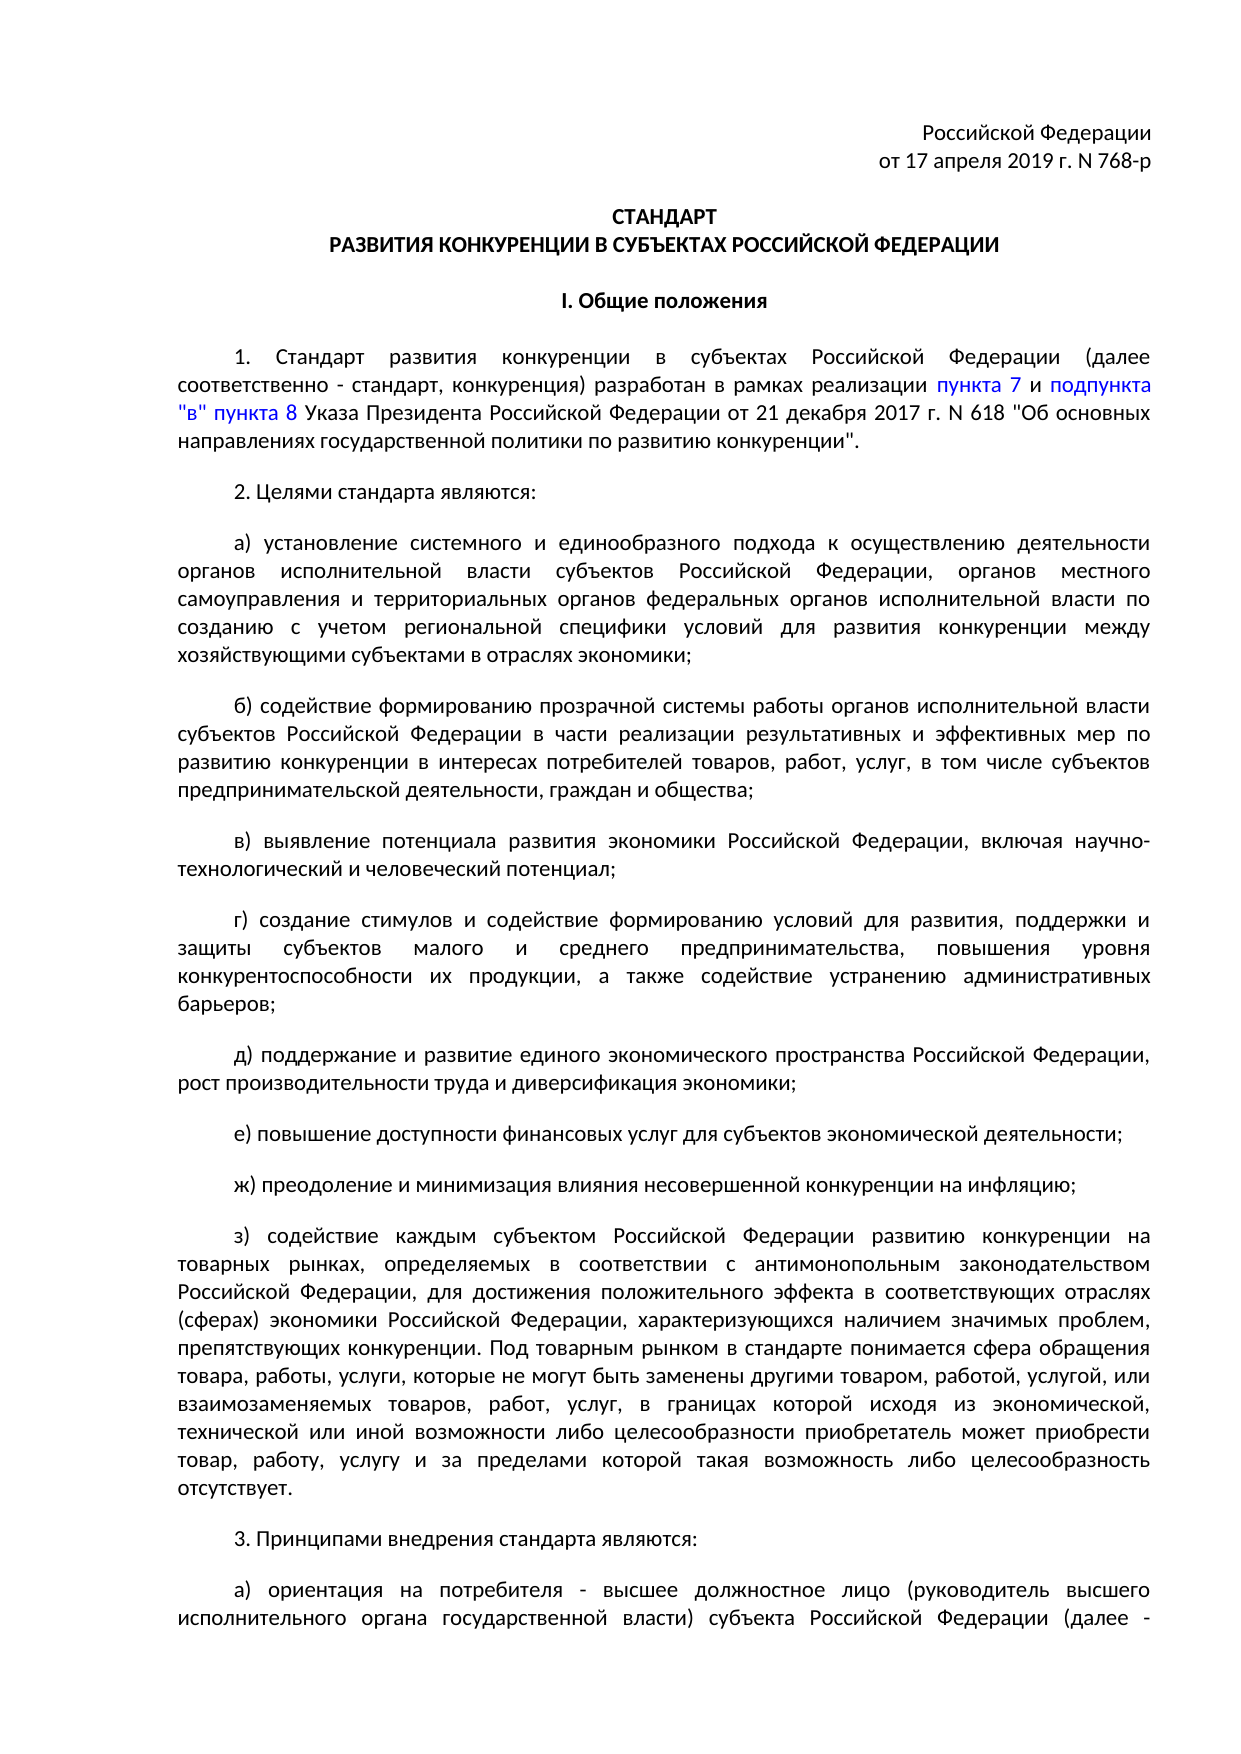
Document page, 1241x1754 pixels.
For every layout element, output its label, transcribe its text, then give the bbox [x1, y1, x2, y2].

text ж) преодоление и минимизация влияния несовершенной конкуренции на инфляцию; [177, 1170, 1152, 1198]
title СТАНДАРТ [177, 202, 1152, 230]
text д) поддержание и развитие единого экономического пространства Российской Федерации, рост производительности труда и диверсификация экономики; [177, 1040, 1152, 1096]
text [177, 1575, 1152, 1631]
text а) установление системного и единообразного подхода к осуществлению деятельности органов исполнительной власти субъектов Российской Федерации, органов местного самоуправления и территориальных органов федеральных органов исполнительной власти по созданию с учетом региональной специфики условий для развития конкуренции между хозяйствующими субъектами в отраслях экономики; [177, 528, 1152, 668]
text в) выявление потенциала развития экономики Российской Федерации, включая научно-технологический и человеческий потенциал; [177, 826, 1152, 882]
text б) содействие формированию прозрачной системы работы органов исполнительной власти субъектов Российской Федерации в части реализации результативных и эффективных мер по развитию конкуренции в интересах потребителей товаров, работ, услуг, в том числе субъектов предпринимательской деятельности, граждан и общества; [177, 691, 1152, 803]
text 2. Целями стандарта являются: [177, 477, 1152, 505]
text 3. Принципами внедрения стандарта являются: [177, 1524, 1152, 1552]
title РАЗВИТИЯ КОНКУРЕНЦИИ В СУБЪЕКТАХ РОССИЙСКОЙ ФЕДЕРАЦИИ [177, 230, 1152, 258]
text г) создание стимулов и содействие формированию условий для развития, поддержки и защиты субъектов малого и среднего предпринимательства, повышения уровня конкурентоспособности их продукции, а также содействие устранению административных барьеров; [177, 905, 1152, 1017]
title I. Общие положения [177, 286, 1152, 314]
text 1. Стандарт развития конкуренции в субъектах Российской Федерации (далее соответственно - стандарт, конкуренция) разработан в рамках реализации пункта 7 и подпункта "в" пункта 8 Указа Президента Российской Федерации от 21 декабря 2017 г. N 618 "Об основных направлениях государственной политики по развитию конкуренции". [177, 342, 1152, 454]
text от 17 апреля 2019 г. N 768-р [177, 146, 1152, 174]
text з) содействие каждым субъектом Российской Федерации развитию конкуренции на товарных рынках, определяемых в соответствии с антимонопольным законодательством Российской Федерации, для достижения положительного эффекта в соответствующих отраслях (сферах) экономики Российской Федерации, характеризующихся наличием значимых проблем, препятствующих конкуренции. Под товарным рынком в стандарте понимается сфера обращения товара, работы, услуги, которые не могут быть заменены другими товаром, работой, услугой, или взаимозаменяемых товаров, работ, услуг, в границах которой исходя из экономической, технической или иной возможности либо целесообразности приобретатель может приобрести товар, работу, услугу и за пределами которой такая возможность либо целесообразность отсутствует. [177, 1221, 1152, 1501]
text е) повышение доступности финансовых услуг для субъектов экономической деятельности; [177, 1119, 1152, 1147]
text Российской Федерации [177, 118, 1152, 146]
